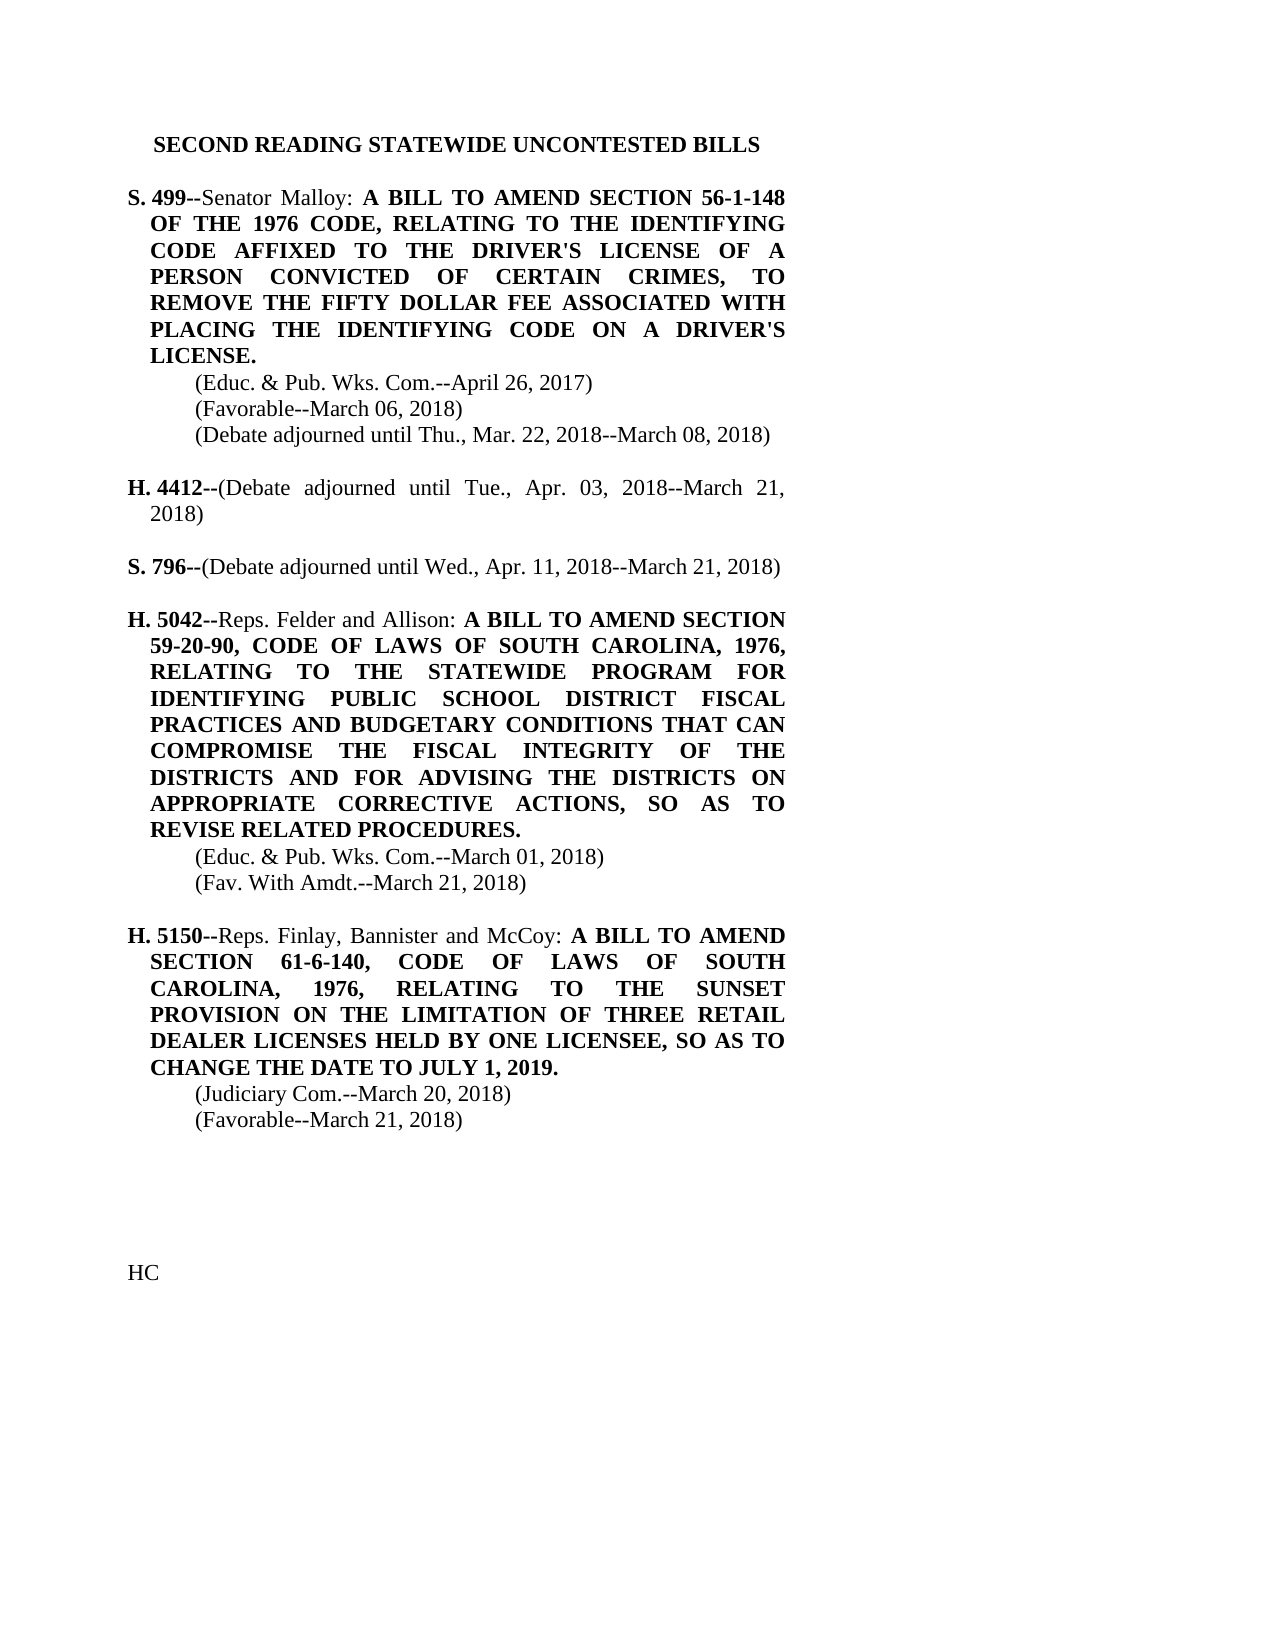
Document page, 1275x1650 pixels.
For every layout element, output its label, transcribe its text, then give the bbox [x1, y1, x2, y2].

text (Debate adjourned until Thu., Mar. 22, 2018--March 08, 2018) [195, 421, 786, 448]
text (Fav. With Amdt.--March 21, 2018) [195, 869, 786, 896]
text (Educ. & Pub. Wks. Com.--April 26, 2017) [195, 368, 786, 395]
text (Judiciary Com.--March 20, 2018) [195, 1080, 786, 1106]
text (Favorable--March 06, 2018) [195, 395, 786, 421]
text (Educ. & Pub. Wks. Com.--March 01, 2018) [195, 843, 786, 869]
text H. 5150--Reps. Finlay, Bannister and McCoy: A BILL TO AMEND SECTION 61-6-140, CODE OF LAWS OF SOUTH CAROLINA, 1976, RELATING TO THE SUNSET PROVISION ON THE LIMITATION OF THREE RETAIL DEALER LICENSES HELD BY ONE LICENSEE, SO AS TO CHANGE THE DATE TO JULY 1, 2019. [127, 922, 786, 1080]
text S. 796--(Debate adjourned until Wed., Apr. 11, 2018--March 21, 2018) [127, 553, 786, 579]
text (Favorable--March 21, 2018) [195, 1106, 786, 1133]
text H. 5042--Reps. Felder and Allison: A BILL TO AMEND SECTION 59-20-90, CODE OF LAWS OF SOUTH CAROLINA, 1976, RELATING TO THE STATEWIDE PROGRAM FOR IDENTIFYING PUBLIC SCHOOL DISTRICT FISCAL PRACTICES AND BUDGETARY CONDITIONS THAT CAN COMPROMISE THE FISCAL INTEGRITY OF THE DISTRICTS AND FOR ADVISING THE DISTRICTS ON APPROPRIATE CORRECTIVE ACTIONS, SO AS TO REVISE RELATED PROCEDURES. [127, 606, 786, 843]
text S. 499--Senator Malloy: A BILL TO AMEND SECTION 56-1-148 OF THE 1976 CODE, RELATING TO THE IDENTIFYING CODE AFFIXED TO THE DRIVER'S LICENSE OF A PERSON CONVICTED OF CERTAIN CRIMES, TO REMOVE THE FIFTY DOLLAR FEE ASSOCIATED WITH PLACING THE IDENTIFYING CODE ON A DRIVER'S LICENSE. [127, 184, 786, 368]
text SECOND READING STATEWIDE UNCONTESTED BILLS [127, 131, 786, 158]
text H. 4412--(Debate adjourned until Tue., Apr. 03, 2018--March 21, 2018) [127, 474, 786, 527]
